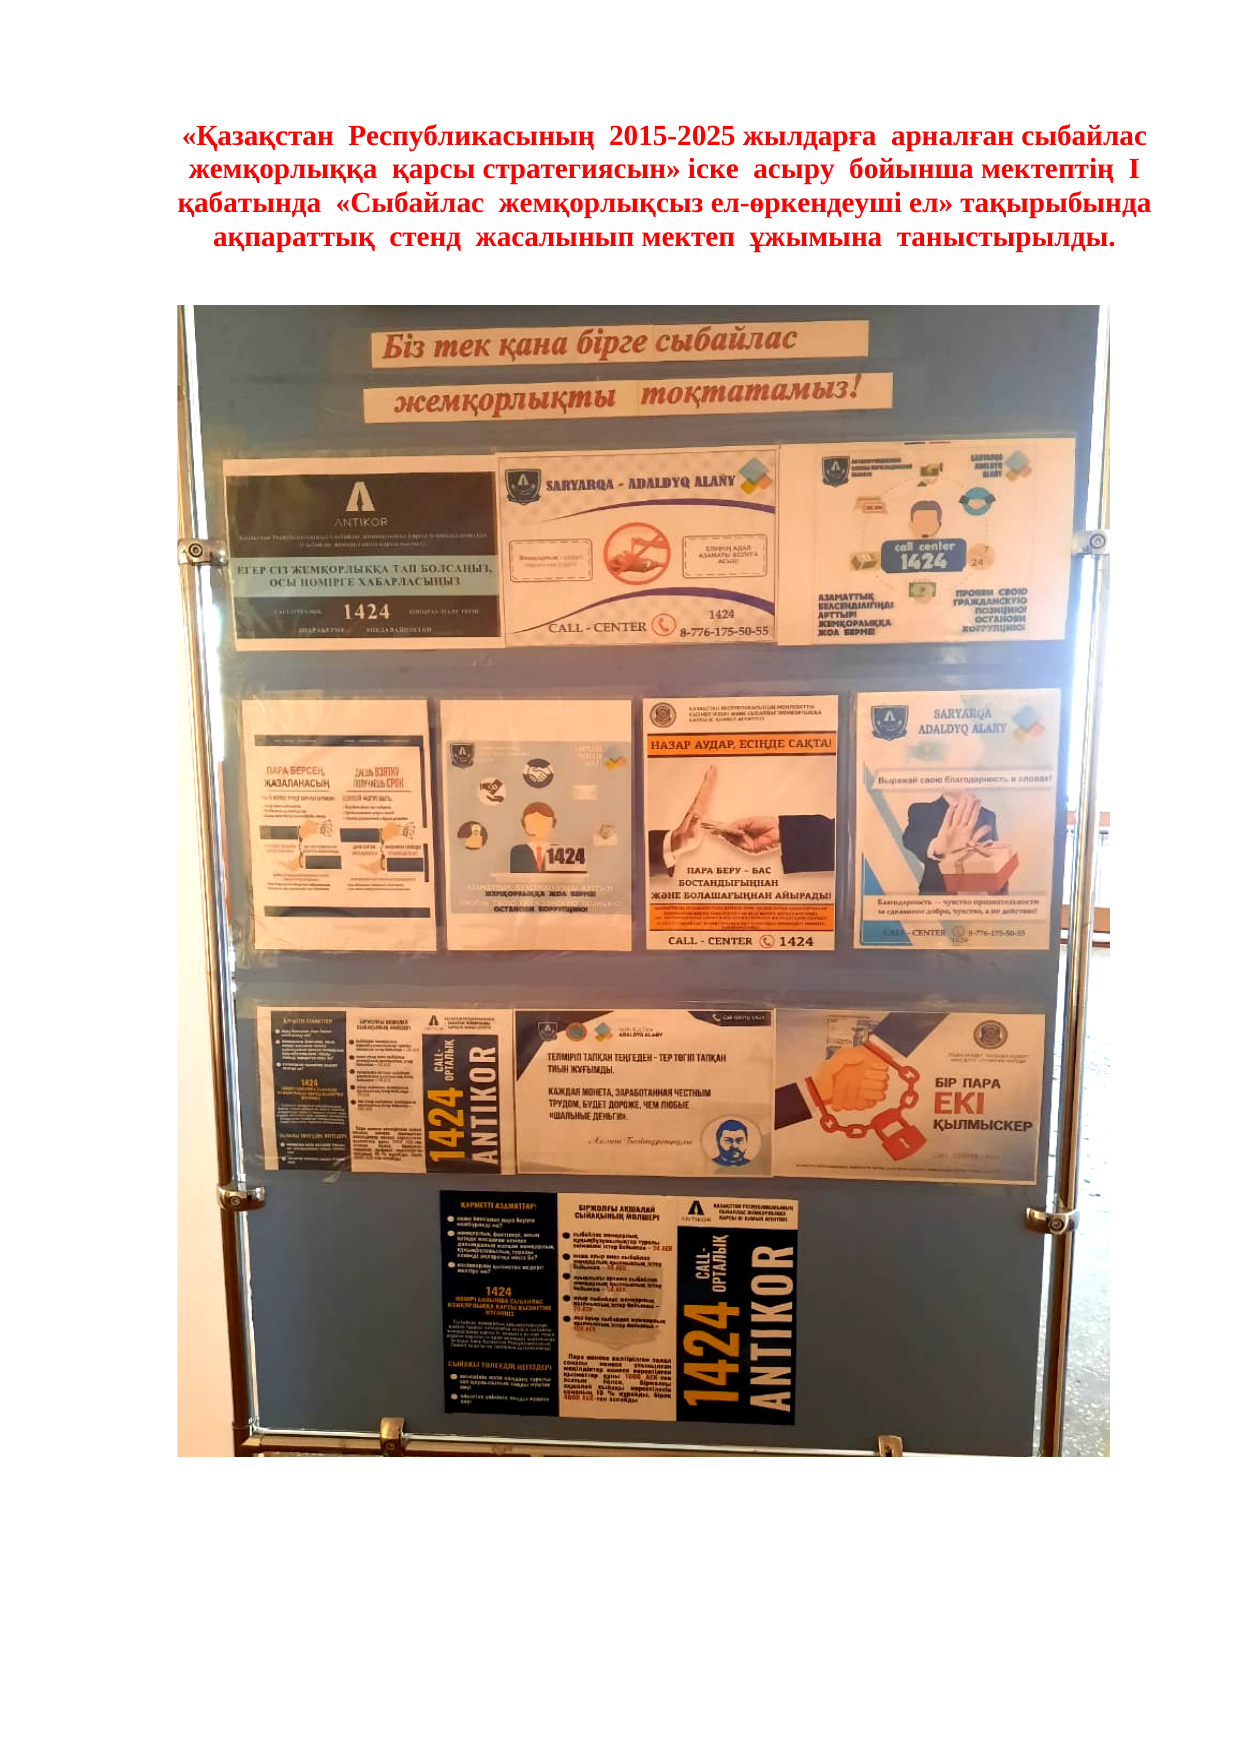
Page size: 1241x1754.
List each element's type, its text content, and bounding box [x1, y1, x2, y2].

text «Қазақстан Республикасының 2015-2025 жылдарға арналған сыбайлас жемқорлыққа қарсы стратегиясын» іске асыру бойынша мектептің І қабатында «Сыбайлас жемқорлықсыз ел-өркендеуші ел» тақырыбында ақпараттық стенд жасалынып мектеп ұжымына таныстырылды. [177, 118, 1152, 252]
